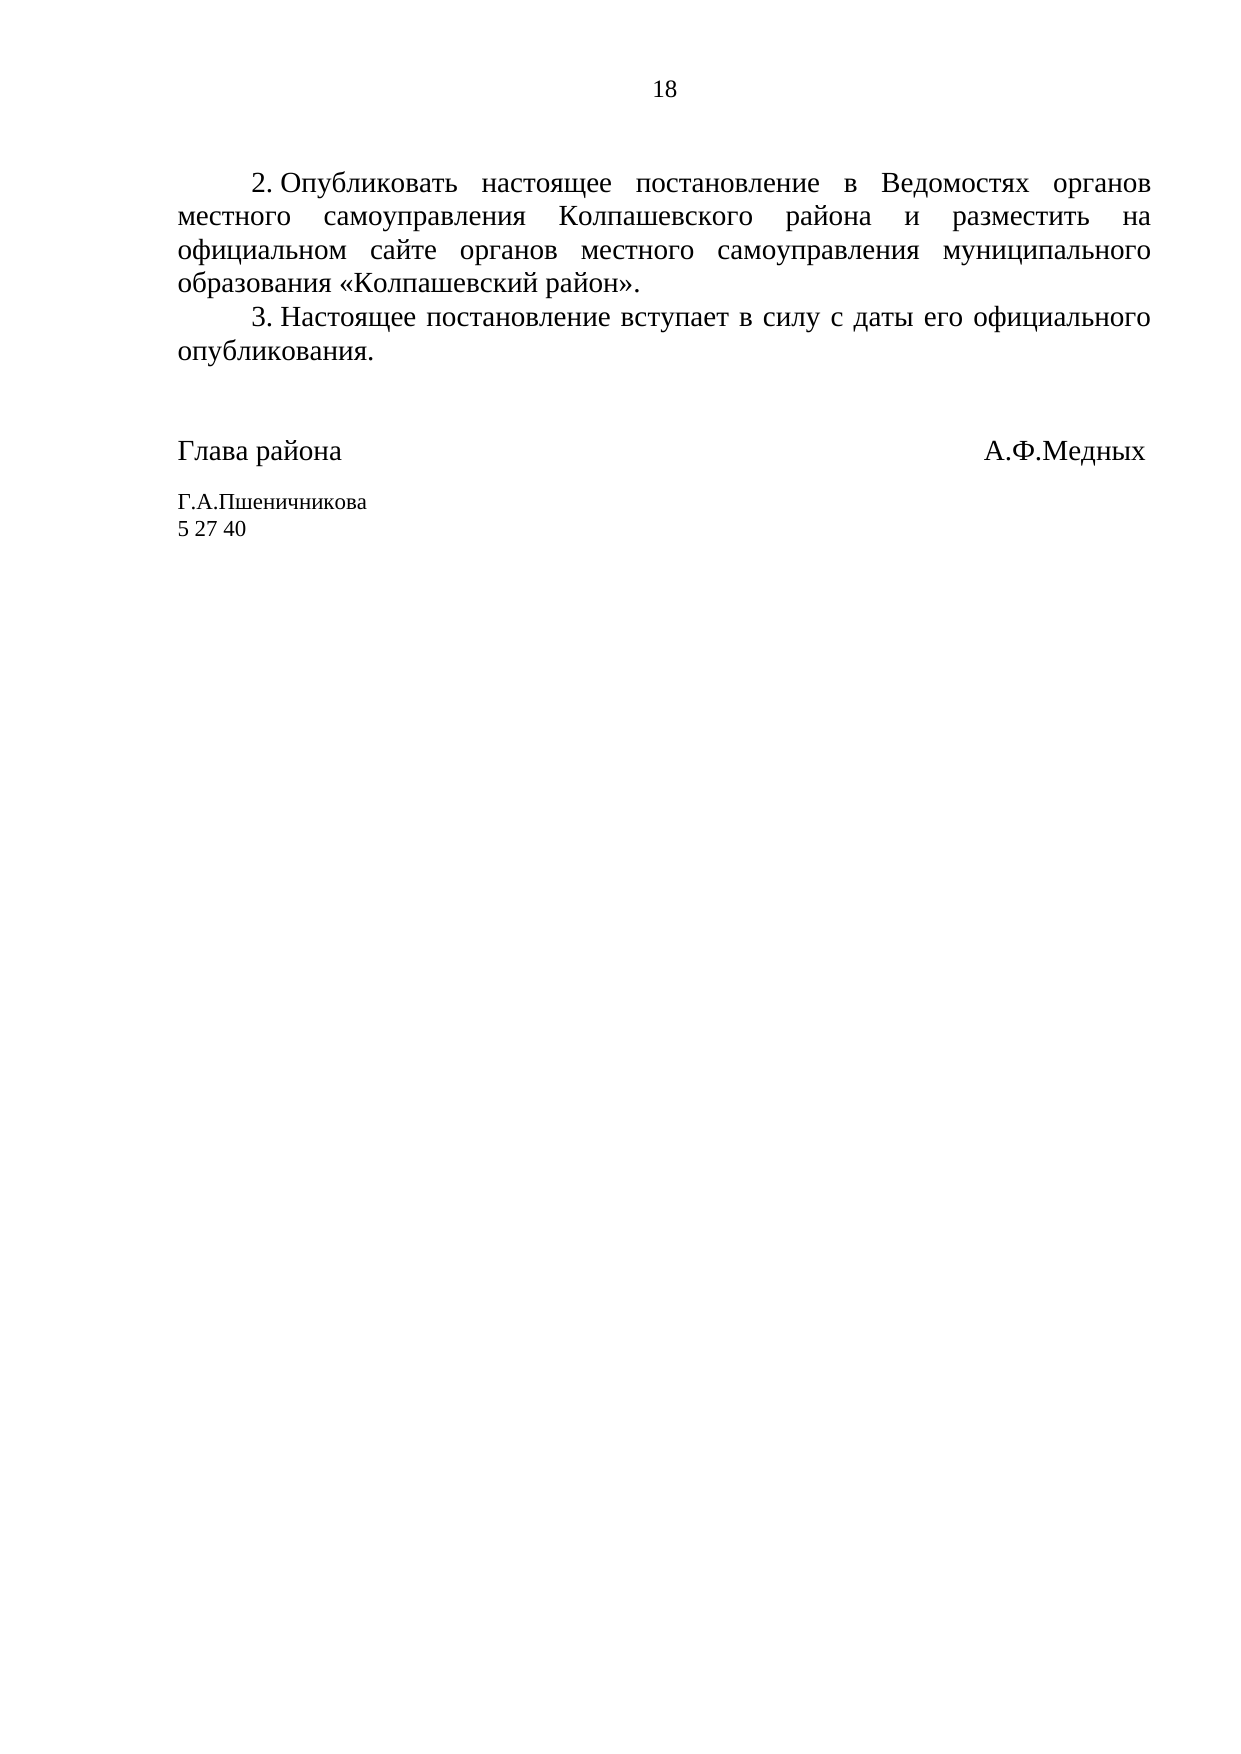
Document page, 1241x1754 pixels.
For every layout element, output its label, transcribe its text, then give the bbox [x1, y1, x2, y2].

text 3. Настоящее постановление вступает в силу с даты его официального опубликования. [177, 299, 1152, 366]
text Глава района А.Ф.Медных [177, 433, 1152, 467]
text 2. Опубликовать настоящее постановление в Ведомостях органов местного самоуправления Колпашевского района и разместить на официальном сайте органов местного самоуправления муниципального образования «Колпашевский район». [177, 165, 1152, 299]
text Г.А.Пшеничникова [177, 488, 1152, 515]
text 5 27 40 [177, 515, 1152, 541]
